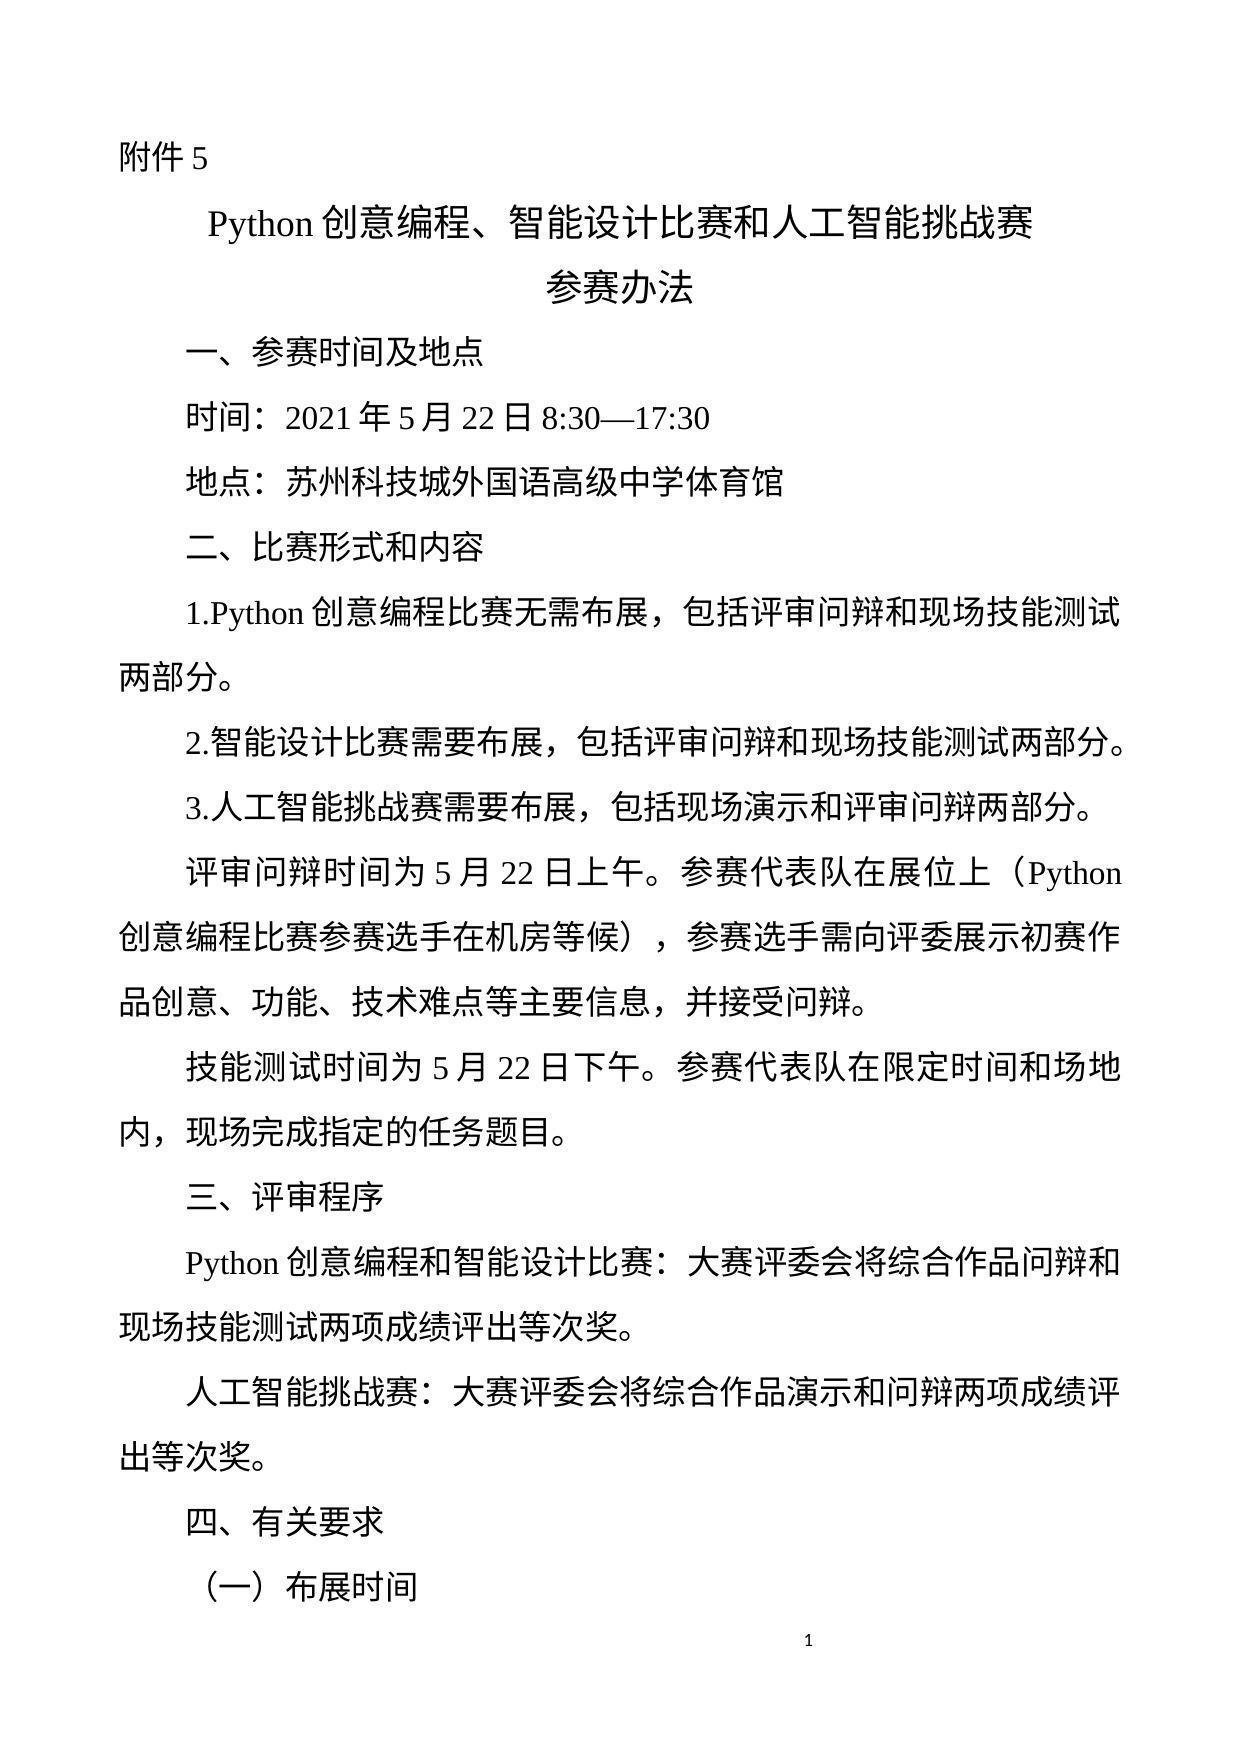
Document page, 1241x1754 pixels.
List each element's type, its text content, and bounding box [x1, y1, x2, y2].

text 附件5 [118, 122, 1122, 187]
text Python创意编程和智能设计比赛：大赛评委会将综合作品问辩和现场技能测试两项成绩评出等次奖。 [118, 1227, 1122, 1357]
text 技能测试时间为5月22日下午。参赛代表队在限定时间和场地内，现场完成指定的任务题目。 [118, 1032, 1122, 1162]
text 二、比赛形式和内容 [118, 512, 1122, 577]
text 3.人工智能挑战赛需要布展，包括现场演示和评审问辩两部分。 [118, 772, 1122, 837]
text 三、评审程序 [118, 1162, 1122, 1227]
text 评审问辩时间为5月22日上午。参赛代表队在展位上（Python创意编程比赛参赛选手在机房等候），参赛选手需向评委展示初赛作品创意、功能、技术难点等主要信息，并接受问辩。 [118, 837, 1122, 1032]
text 1.Python创意编程比赛无需布展，包括评审问辩和现场技能测试两部分。 [118, 577, 1122, 707]
text Python创意编程、智能设计比赛和人工智能挑战赛 [118, 187, 1122, 252]
text （一）布展时间 [118, 1552, 1122, 1617]
text 参赛办法 [118, 252, 1122, 317]
text 一、参赛时间及地点 [118, 317, 1122, 382]
text 时间：2021年5月22日8:30—17:30 [118, 382, 1122, 447]
text 人工智能挑战赛：大赛评委会将综合作品演示和问辩两项成绩评出等次奖。 [118, 1357, 1122, 1487]
text 四、有关要求 [118, 1487, 1122, 1552]
text 地点：苏州科技城外国语高级中学体育馆 [118, 447, 1122, 512]
text 2.智能设计比赛需要布展，包括评审问辩和现场技能测试两部分。 [118, 707, 1122, 772]
